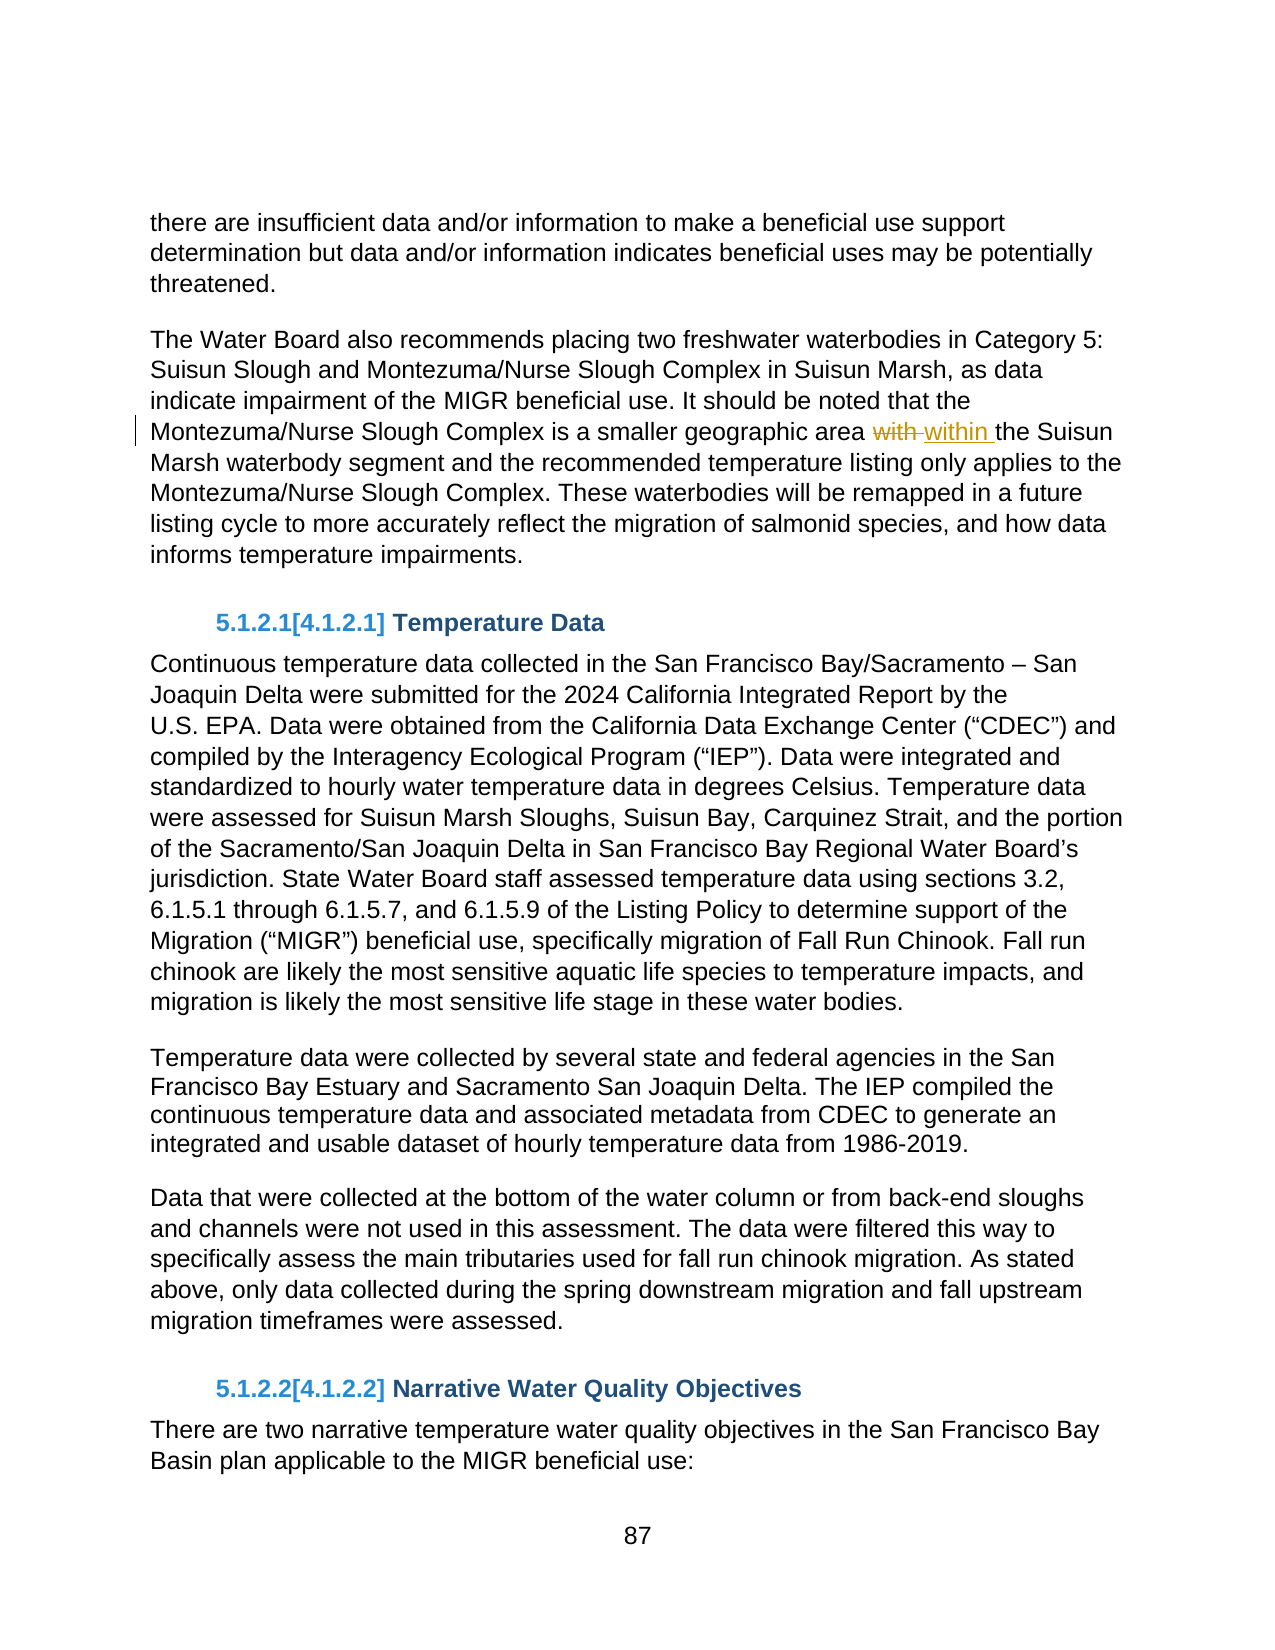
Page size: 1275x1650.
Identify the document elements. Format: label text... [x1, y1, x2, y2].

subtitle Narrative Water Quality Objectives [216, 1374, 1125, 1403]
text There are two narrative temperature water quality objectives in the San Francisco Bay Basin plan applicable to the MIGR beneficial use: [150, 1415, 1125, 1475]
text The Water Board also recommends placing two freshwater waterbodies in Category 5: Suisun Slough and Montezuma/Nurse Slough Complex in Suisun Marsh, as data indicate impairment of the MIGR beneficial use. It should be noted that the Montezuma/Nurse Slough Complex is a smaller geographic area the Suisun Marsh waterbody segment and the recommended temperature listing only applies to the Montezuma/Nurse Slough Complex. These waterbodies will be remapped in a future listing cycle to more accurately reflect the migration of salmonid species, and how data informs temperature impairments. [150, 325, 1125, 568]
text Data that were collected at the bottom of the water column or from back-end sloughs and channels were not used in this assessment. The data were filtered this way to specifically assess the main tributaries used for fall run chinook migration. As stated above, only data collected during the spring downstream migration and fall upstream migration timeframes were assessed. [150, 1183, 1125, 1335]
text Temperature data were collected by several state and federal agencies in the San Francisco Bay Estuary and Sacramento San Joaquin Delta. The IEP compiled the continuous temperature data and associated metadata from CDEC to generate an integrated and usable dataset of hourly temperature data from 1986-2019. [150, 1043, 1125, 1158]
subtitle Temperature Data [216, 608, 1125, 637]
text Continuous temperature data collected in the San Francisco Bay/Sacramento – San Joaquin Delta were submitted for the 2024 California Integrated Report by the U.S. EPA. Data were obtained from the California Data Exchange Center (“CDEC”) and compiled by the Interagency Ecological Program (“IEP”). Data were integrated and standardized to hourly water temperature data in degrees Celsius. Temperature data were assessed for Suisun Marsh Sloughs, Suisun Bay, Carquinez Strait, and the portion of the Sacramento/San Joaquin Delta in San Francisco Bay Regional Water Board’s jurisdiction. State Water Board staff assessed temperature data using sections 3.2, 6.1.5.1 through 6.1.5.7, and 6.1.5.9 of the Listing Policy to determine support of the Migration (“MIGR”) beneficial use, specifically migration of Fall Run Chinook. Fall run chinook are likely the most sensitive aquatic life species to temperature impacts, and migration is likely the most sensitive life stage in these water bodies. [150, 649, 1125, 1016]
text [150, 207, 1125, 298]
